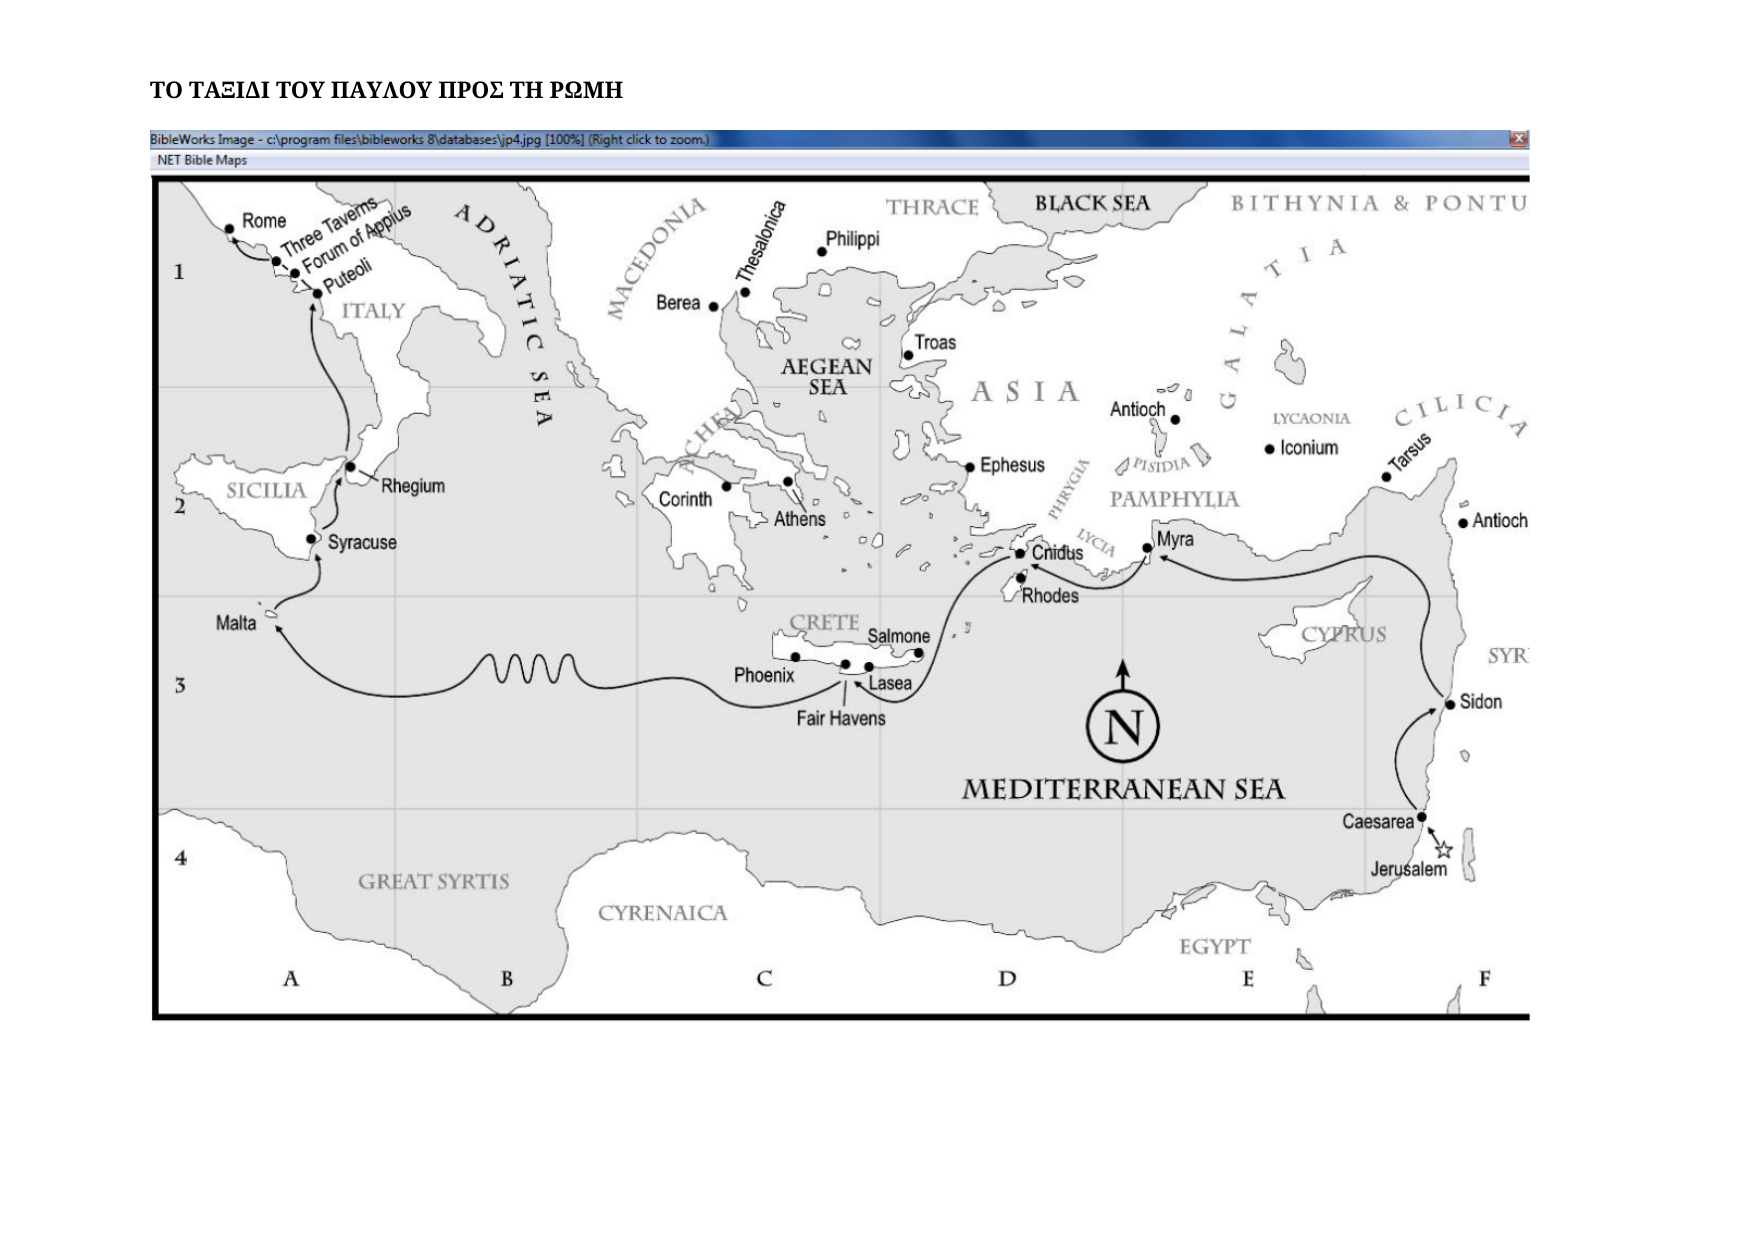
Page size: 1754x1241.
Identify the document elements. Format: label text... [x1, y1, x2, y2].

picture [150, 130, 1530, 1192]
text ΤΟ ΤΑΞΙΔΙ ΤΟΥ ΠΑΥΛΟΥ ΠΡΟΣ ΤΗ ΡΩΜΗ [150, 74, 1604, 105]
